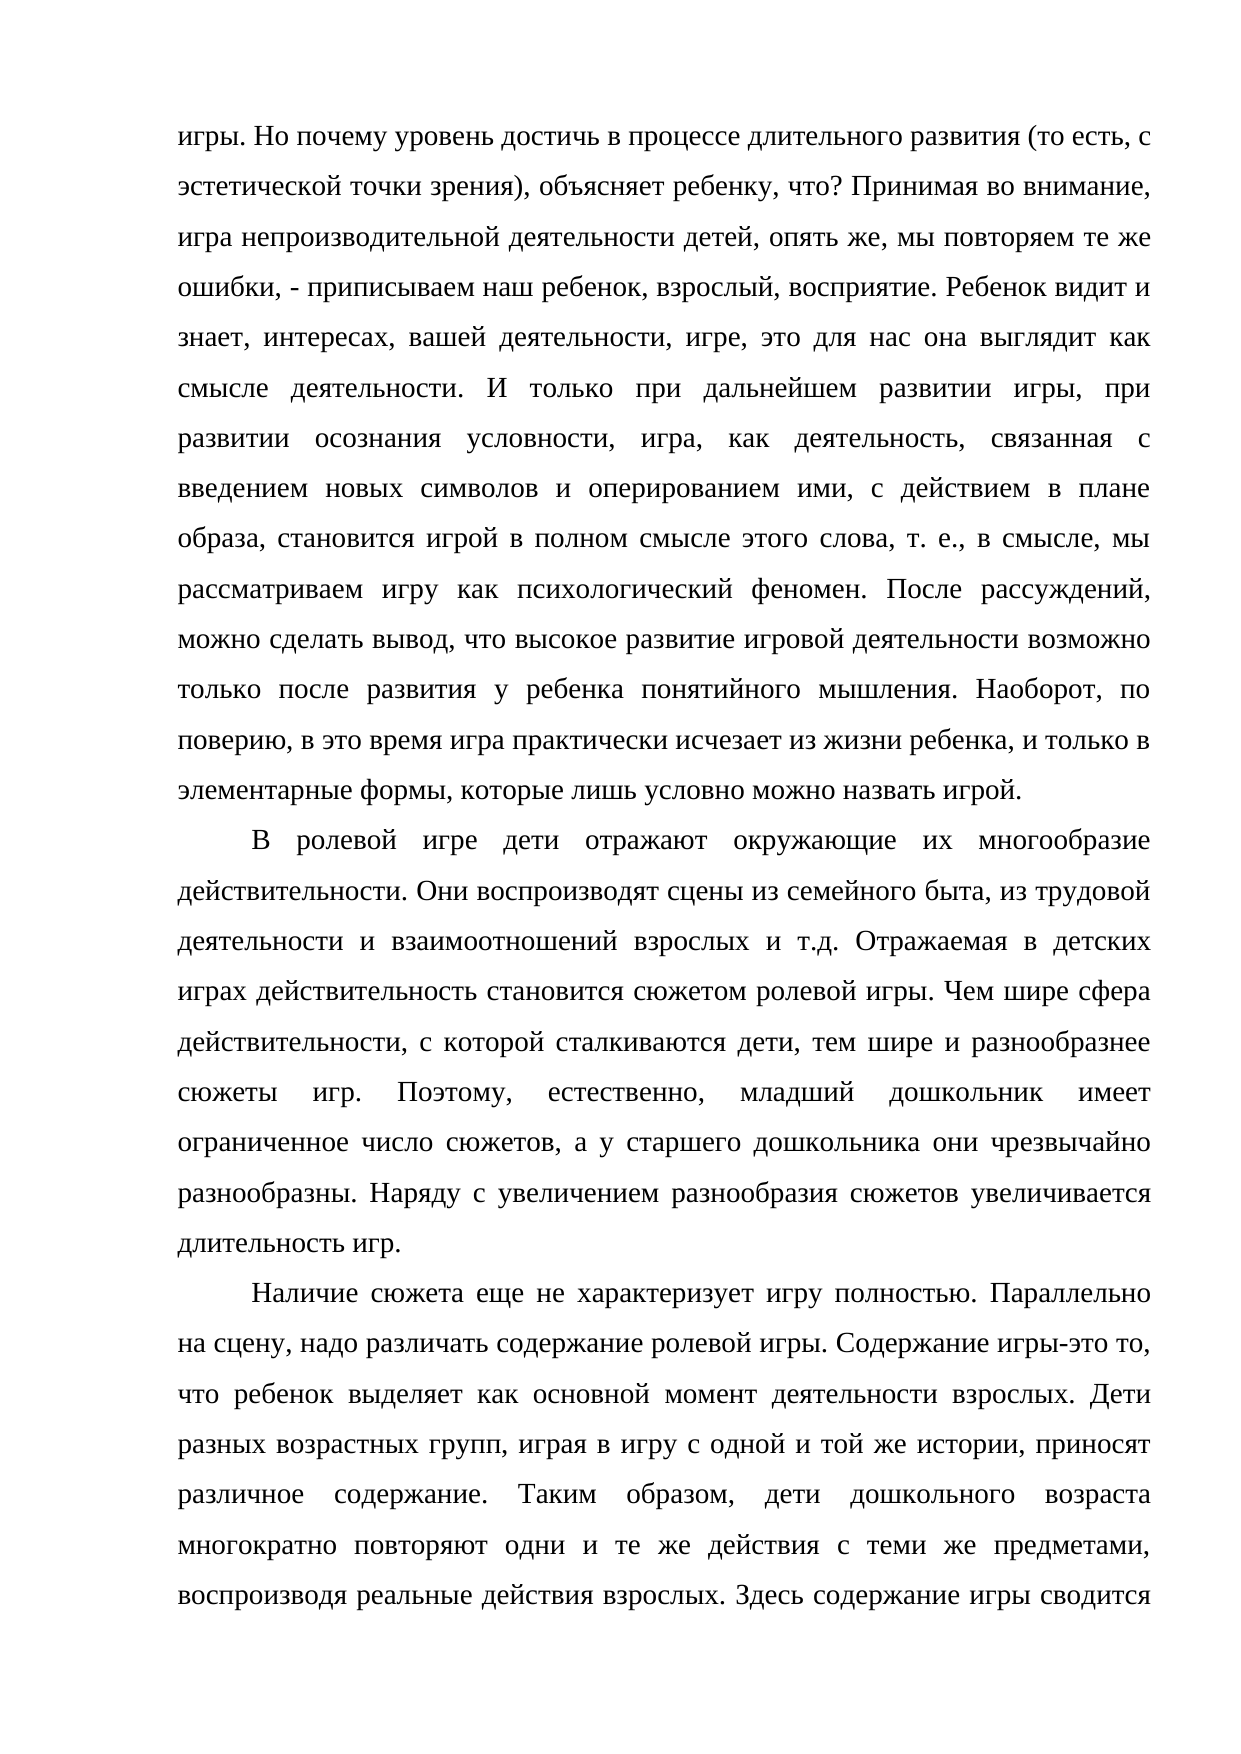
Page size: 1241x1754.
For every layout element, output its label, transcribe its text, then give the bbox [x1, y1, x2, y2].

text В ролевой игре дети отражают окружающие их многообразие действительности. Они воспроизводят сцены из семейного быта, из трудовой деятельности и взаимоотношений взрослых и т.д. Отражаемая в детских играх действительность становится сюжетом ролевой игры. Чем шире сфера действительности, с которой сталкиваются дети, тем шире и разнообразнее сюжеты игр. Поэтому, естественно, младший дошкольник имеет ограниченное число сюжетов, а у старшего дошкольника они чрезвычайно разнообразны. Наряду с увеличением разнообразия сюжетов увеличивается длительность игр. [177, 822, 1152, 1258]
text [177, 1275, 1152, 1611]
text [177, 118, 1152, 806]
